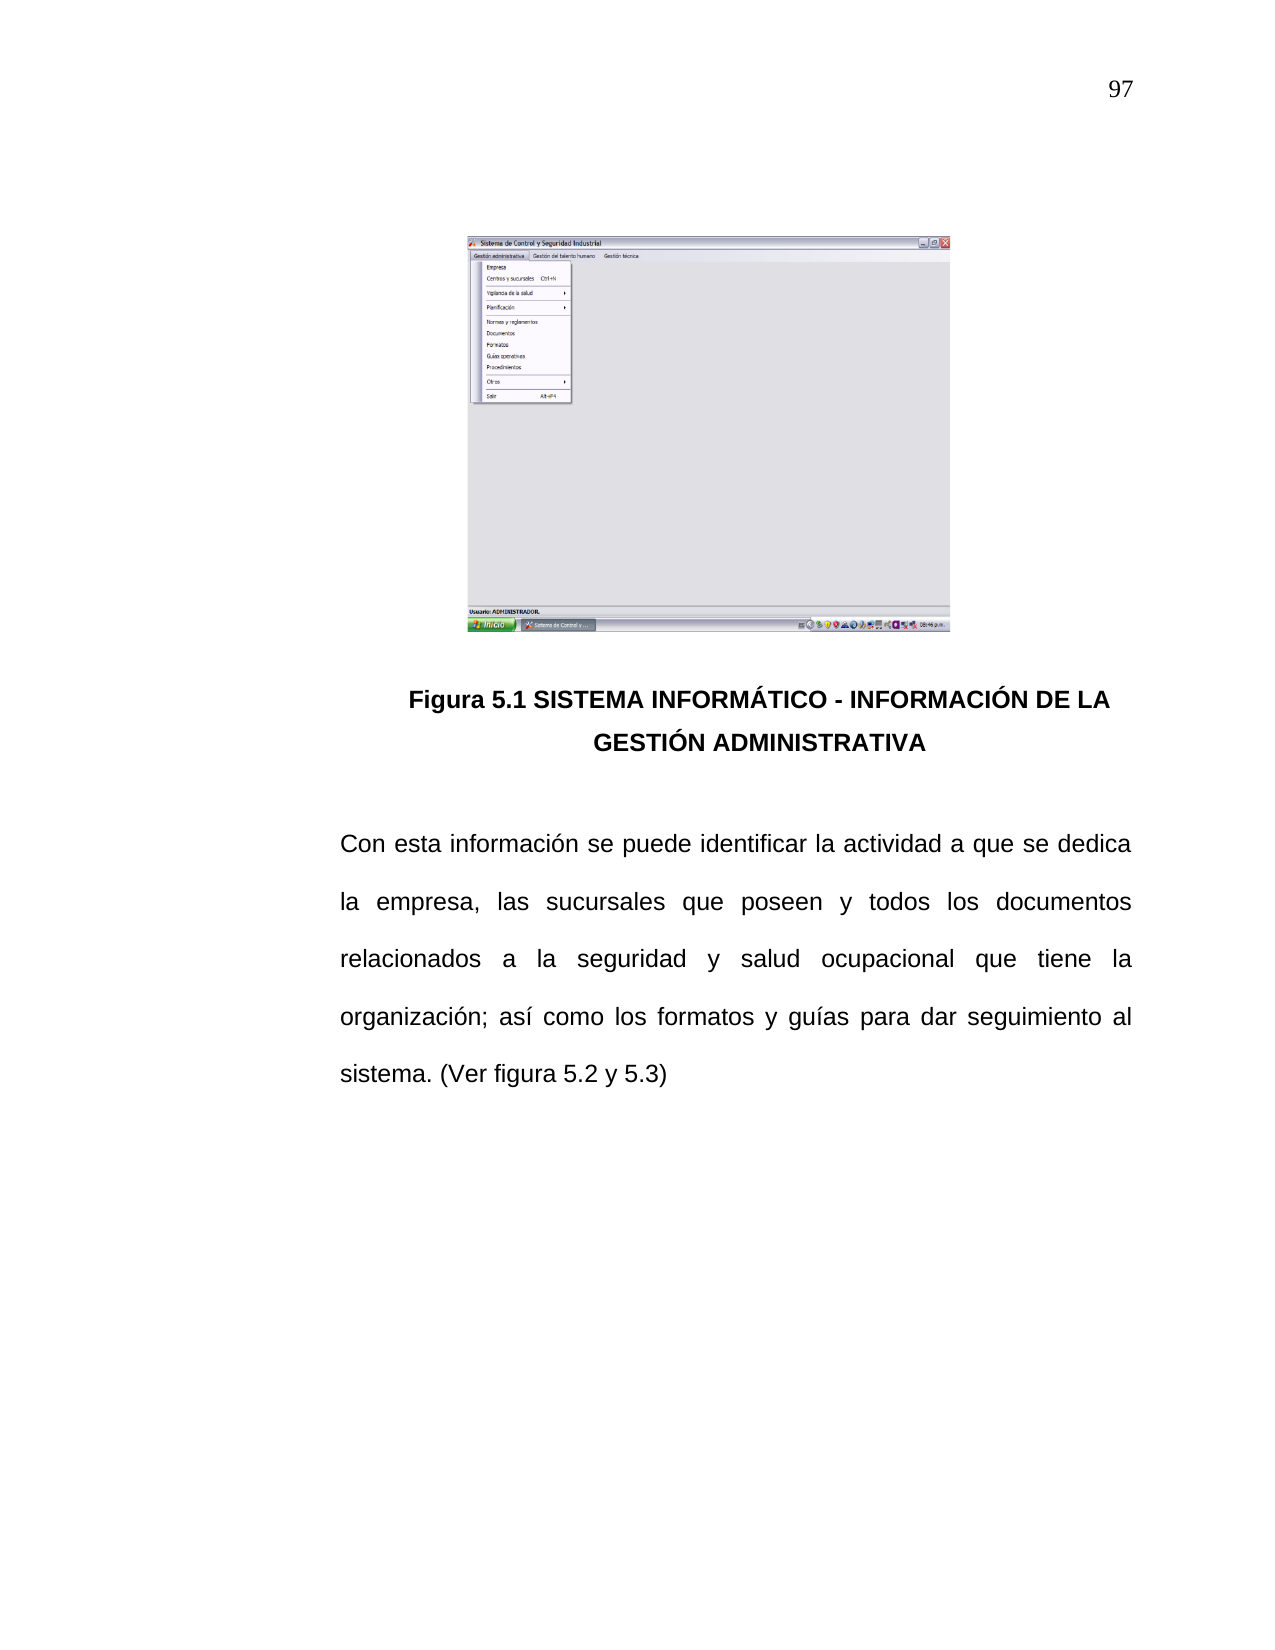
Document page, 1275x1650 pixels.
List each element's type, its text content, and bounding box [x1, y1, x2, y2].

text Con esta información se puede identificar la actividad a que se dedica la empresa, las sucursales que poseen y todos los documentos relacionados a la seguridad y salud ocupacional que tiene la organización; así como los formatos y guías para dar seguimiento al sistema. (Ver figura 5.2 y 5.3) [340, 829, 1133, 1088]
picture [467, 236, 951, 632]
text Figura 5.1 SISTEMA INFORMÁTICO - INFORMACIÓN DE LA GESTIÓN ADMINISTRATIVA [386, 685, 1133, 757]
